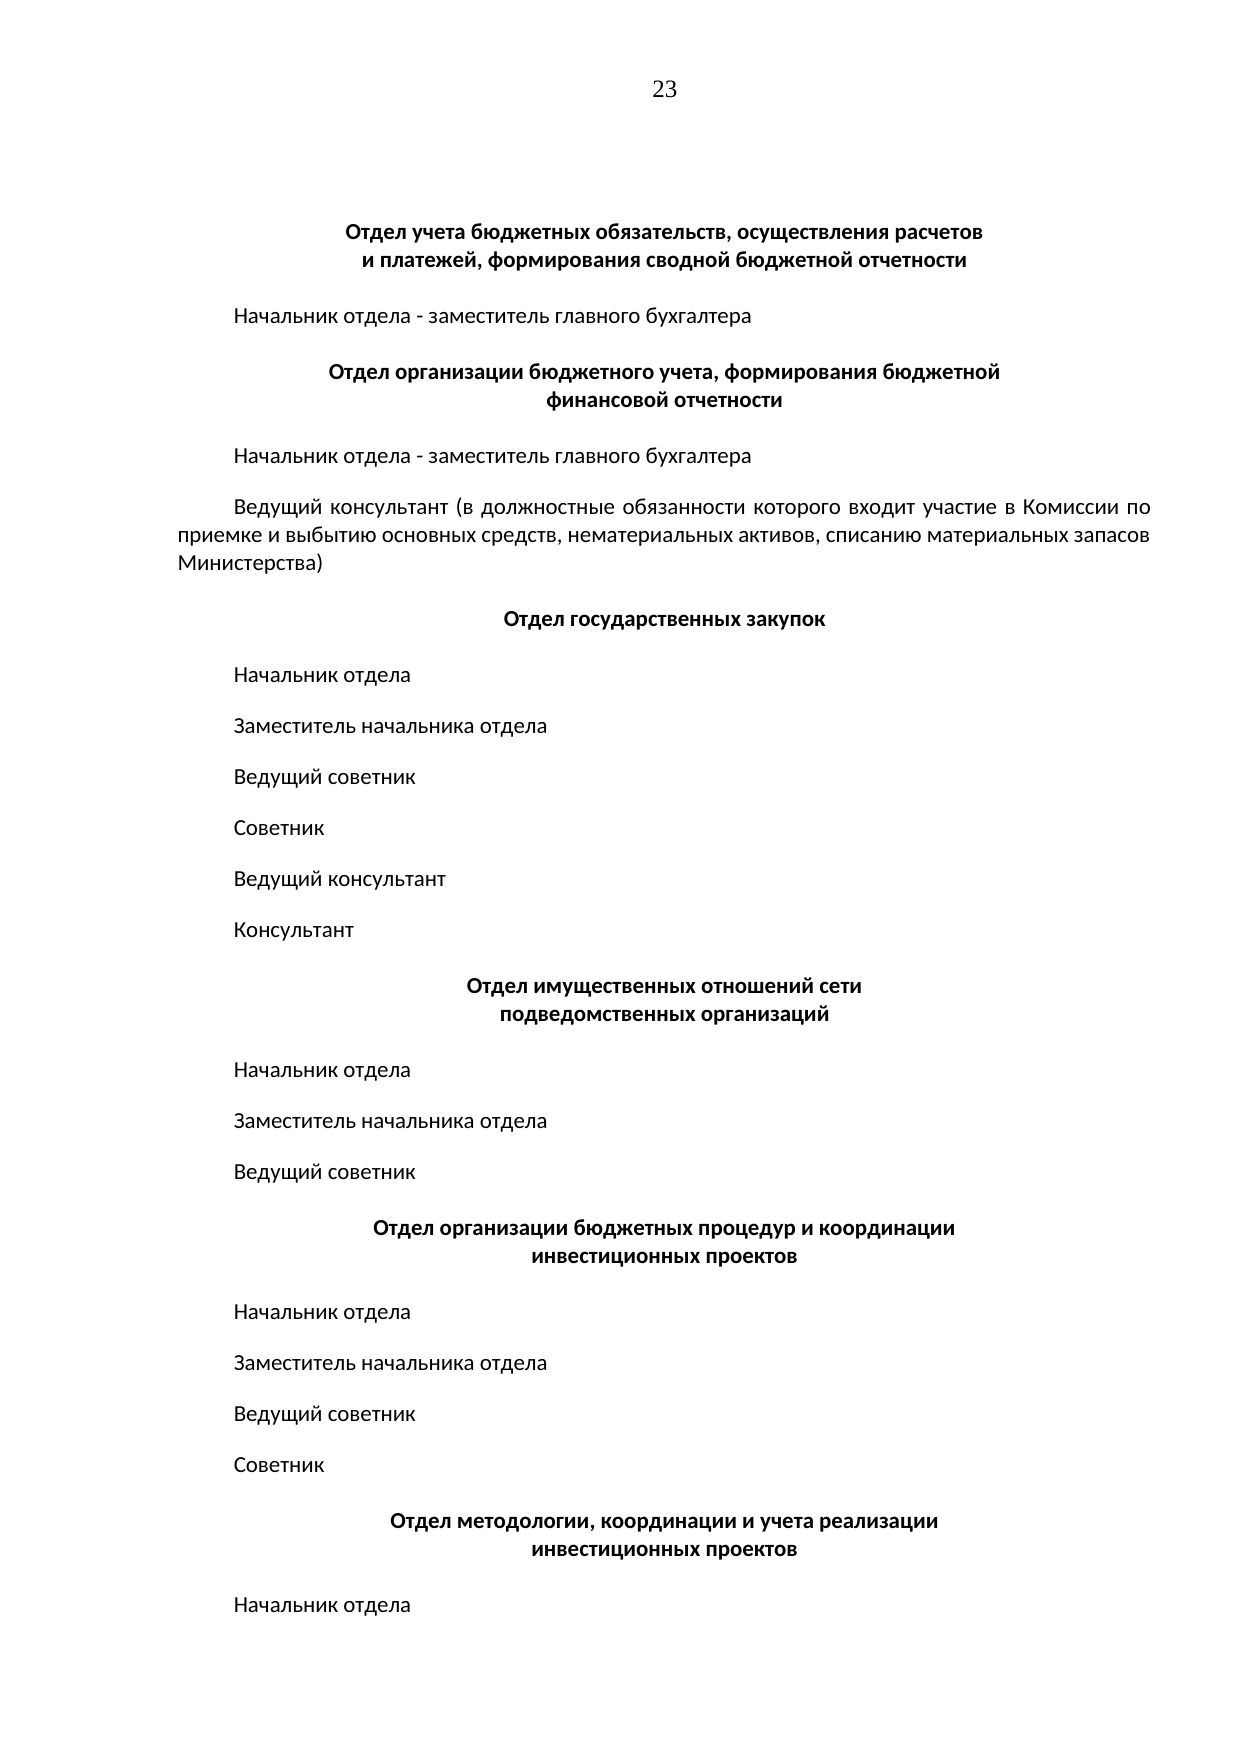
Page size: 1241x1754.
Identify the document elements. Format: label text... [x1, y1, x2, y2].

text Советник [177, 1450, 1152, 1478]
text подведомственных организаций [177, 999, 1152, 1027]
text инвестиционных проектов [177, 1534, 1152, 1562]
text Отдел учета бюджетных обязательств, осуществления расчетов [177, 217, 1152, 245]
text Консультант [177, 915, 1152, 943]
text инвестиционных проектов [177, 1241, 1152, 1269]
text Ведущий консультант [177, 864, 1152, 892]
text Отдел организации бюджетных процедур и координации [177, 1213, 1152, 1241]
text Начальник отдела [177, 1297, 1152, 1325]
text Начальник отдела [177, 1055, 1152, 1083]
text Ведущий советник [177, 1399, 1152, 1427]
text и платежей, формирования сводной бюджетной отчетности [177, 245, 1152, 273]
text Начальник отдела [177, 660, 1152, 688]
text Начальник отдела [177, 1590, 1152, 1618]
text Заместитель начальника отдела [177, 1106, 1152, 1134]
text Отдел организации бюджетного учета, формирования бюджетной [177, 357, 1152, 385]
text Начальник отдела - заместитель главного бухгалтера [177, 441, 1152, 469]
text Отдел государственных закупок [177, 604, 1152, 632]
text Заместитель начальника отдела [177, 1348, 1152, 1376]
text Заместитель начальника отдела [177, 711, 1152, 739]
text Отдел имущественных отношений сети [177, 971, 1152, 999]
text Советник [177, 813, 1152, 841]
text Ведущий советник [177, 1157, 1152, 1185]
text финансовой отчетности [177, 385, 1152, 413]
text Ведущий консультант (в должностные обязанности которого входит участие в Комиссии по приемке и выбытию основных средств, нематериальных активов, списанию материальных запасов Министерства) [177, 492, 1152, 576]
text Ведущий советник [177, 762, 1152, 790]
text Отдел методологии, координации и учета реализации [177, 1506, 1152, 1534]
text Начальник отдела - заместитель главного бухгалтера [177, 301, 1152, 329]
